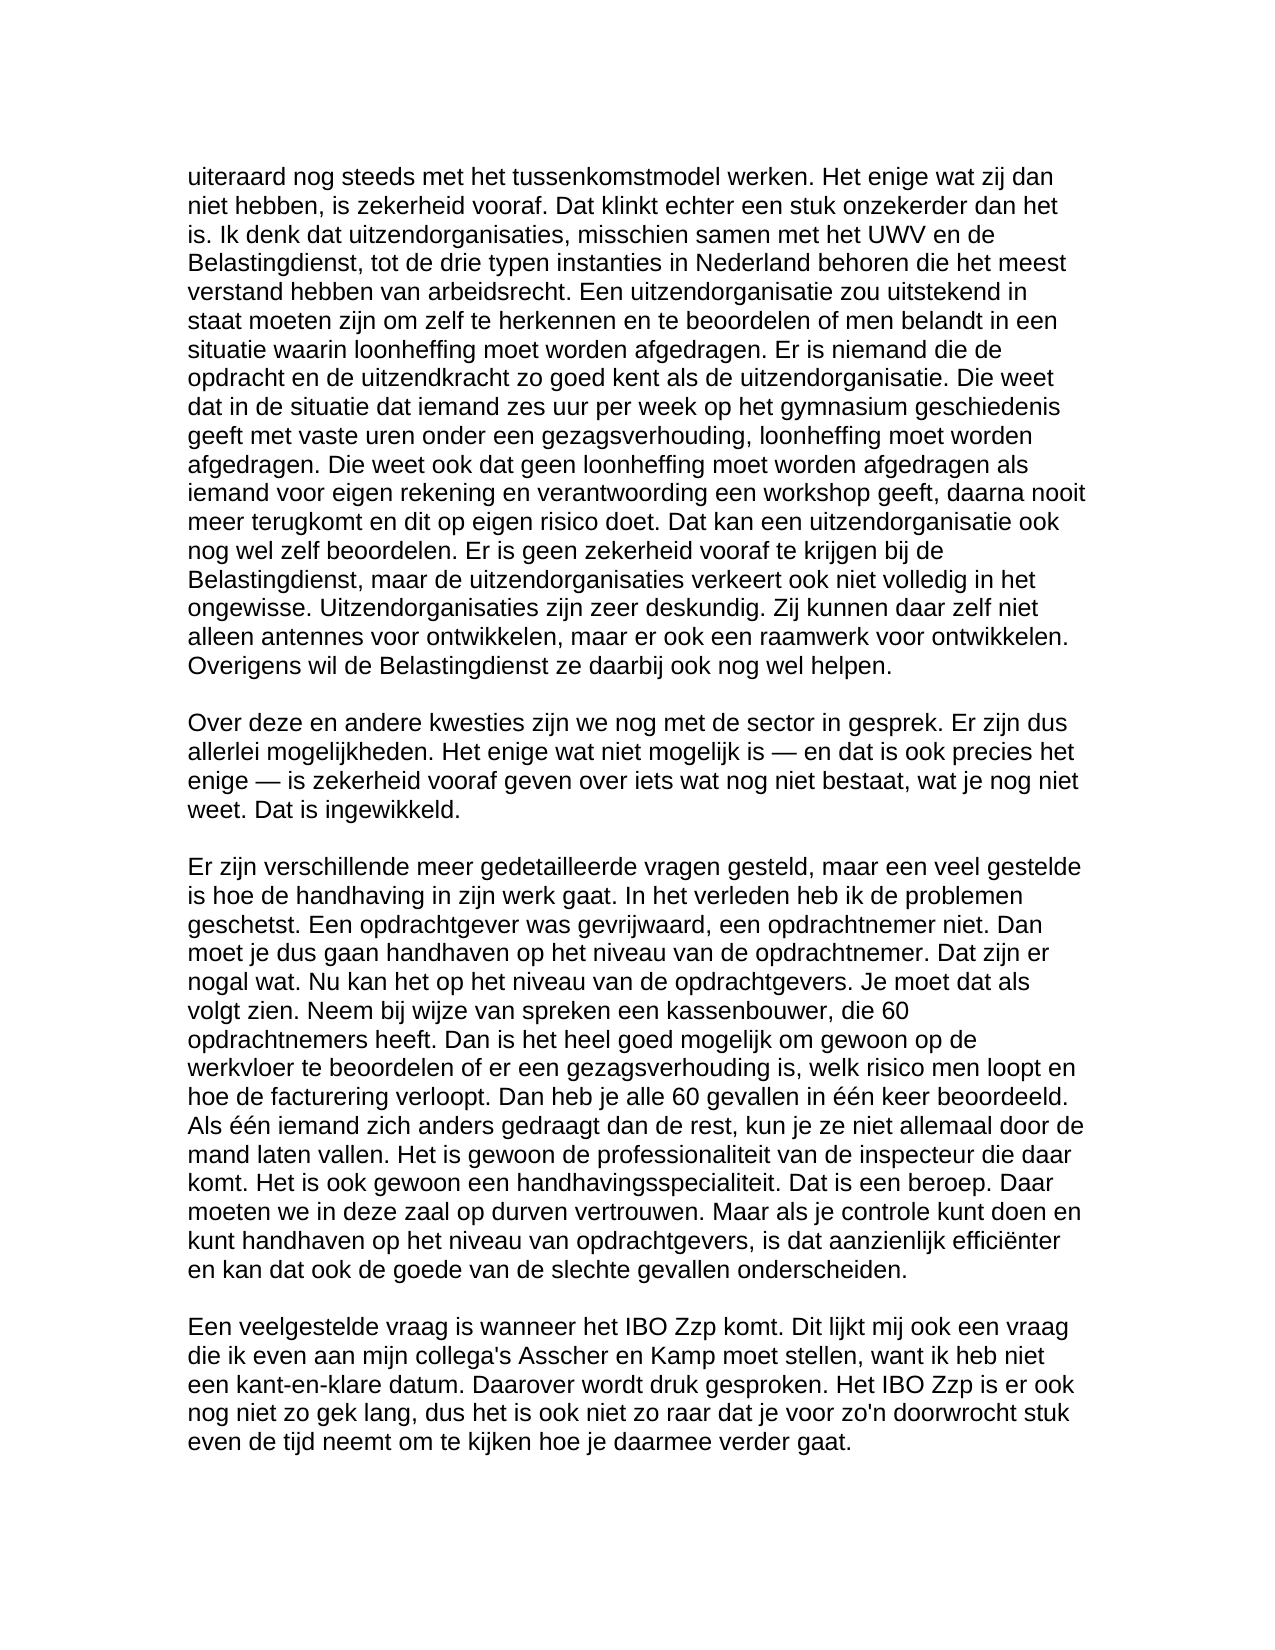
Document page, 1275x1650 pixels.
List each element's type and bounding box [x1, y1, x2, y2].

text [187, 162, 1087, 1456]
